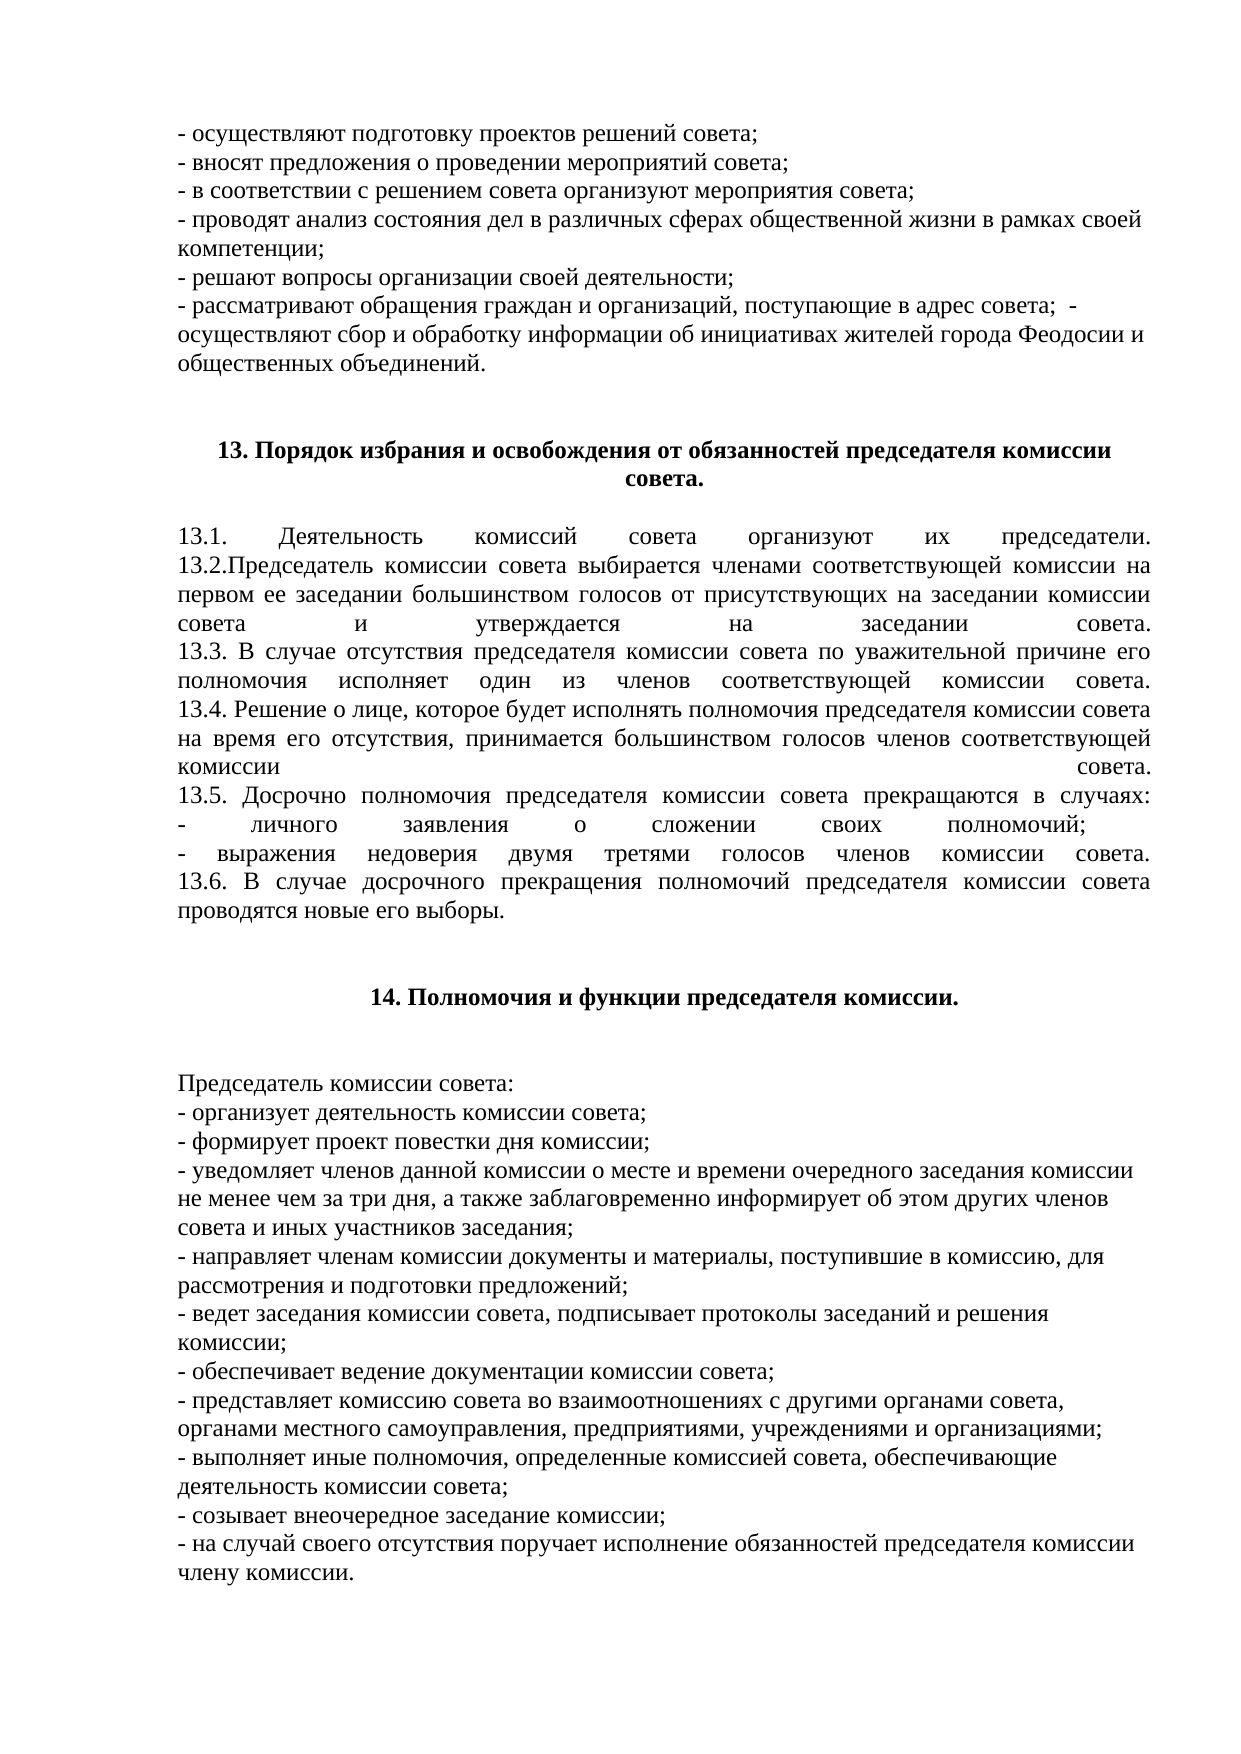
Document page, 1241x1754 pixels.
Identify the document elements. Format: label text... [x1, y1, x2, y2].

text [177, 118, 1152, 377]
text 13.1. Деятельность комиссий совета организуют их председатели. 13.2.Председатель комиссии совета выбирается членами соответствующей комиссии на первом ее заседании большинством голосов от присутствующих на заседании комиссии совета и утверждается на заседании совета. 13.3. В случае отсутствия председателя комиссии совета по уважительной причине его полномочия исполняет один из членов соответствующей комиссии совета. 13.4. Решение о лице, которое будет исполнять полномочия председателя комиссии совета на время его отсутствия, принимается большинством голосов членов соответствующей комиссии совета. 13.5. Досрочно полномочия председателя комиссии совета прекращаются в случаях: - личного заявления о сложении своих полномочий; - выражения недоверия двумя третями голосов членов комиссии совета. 13.6. В случае досрочного прекращения полномочий председателя комиссии совета проводятся новые его выборы. [177, 521, 1152, 924]
text 14. Полномочия и функции председателя комиссии. [177, 953, 1152, 1011]
text Председатель комиссии совета: - организует деятельность комиссии совета; - формирует проект повестки дня комиссии; - уведомляет членов данной комиссии о месте и времени очередного заседания комиссии не менее чем за три дня, а также заблаговременно информирует об этом других членов совета и иных участников заседания; - направляет членам комиссии документы и материалы, поступившие в комиссию, для рассмотрения и подготовки предложений; - ведет заседания комиссии совета, подписывает протоколы заседаний и решения комиссии; - обеспечивает ведение документации комиссии совета; - представляет комиссию совета во взаимоотношениях с другими органами совета, органами местного самоуправления, предприятиями, учреждениями и организациями; - выполняет иные полномочия, определенные комиссией совета, обеспечивающие деятельность комиссии совета; - созывает внеочередное заседание комиссии; - на случай своего отсутствия поручает исполнение обязанностей председателя комиссии члену комиссии. [177, 1040, 1152, 1586]
text 13. Порядок избрания и освобождения от обязанностей председателя комиссии совета. [177, 406, 1152, 492]
